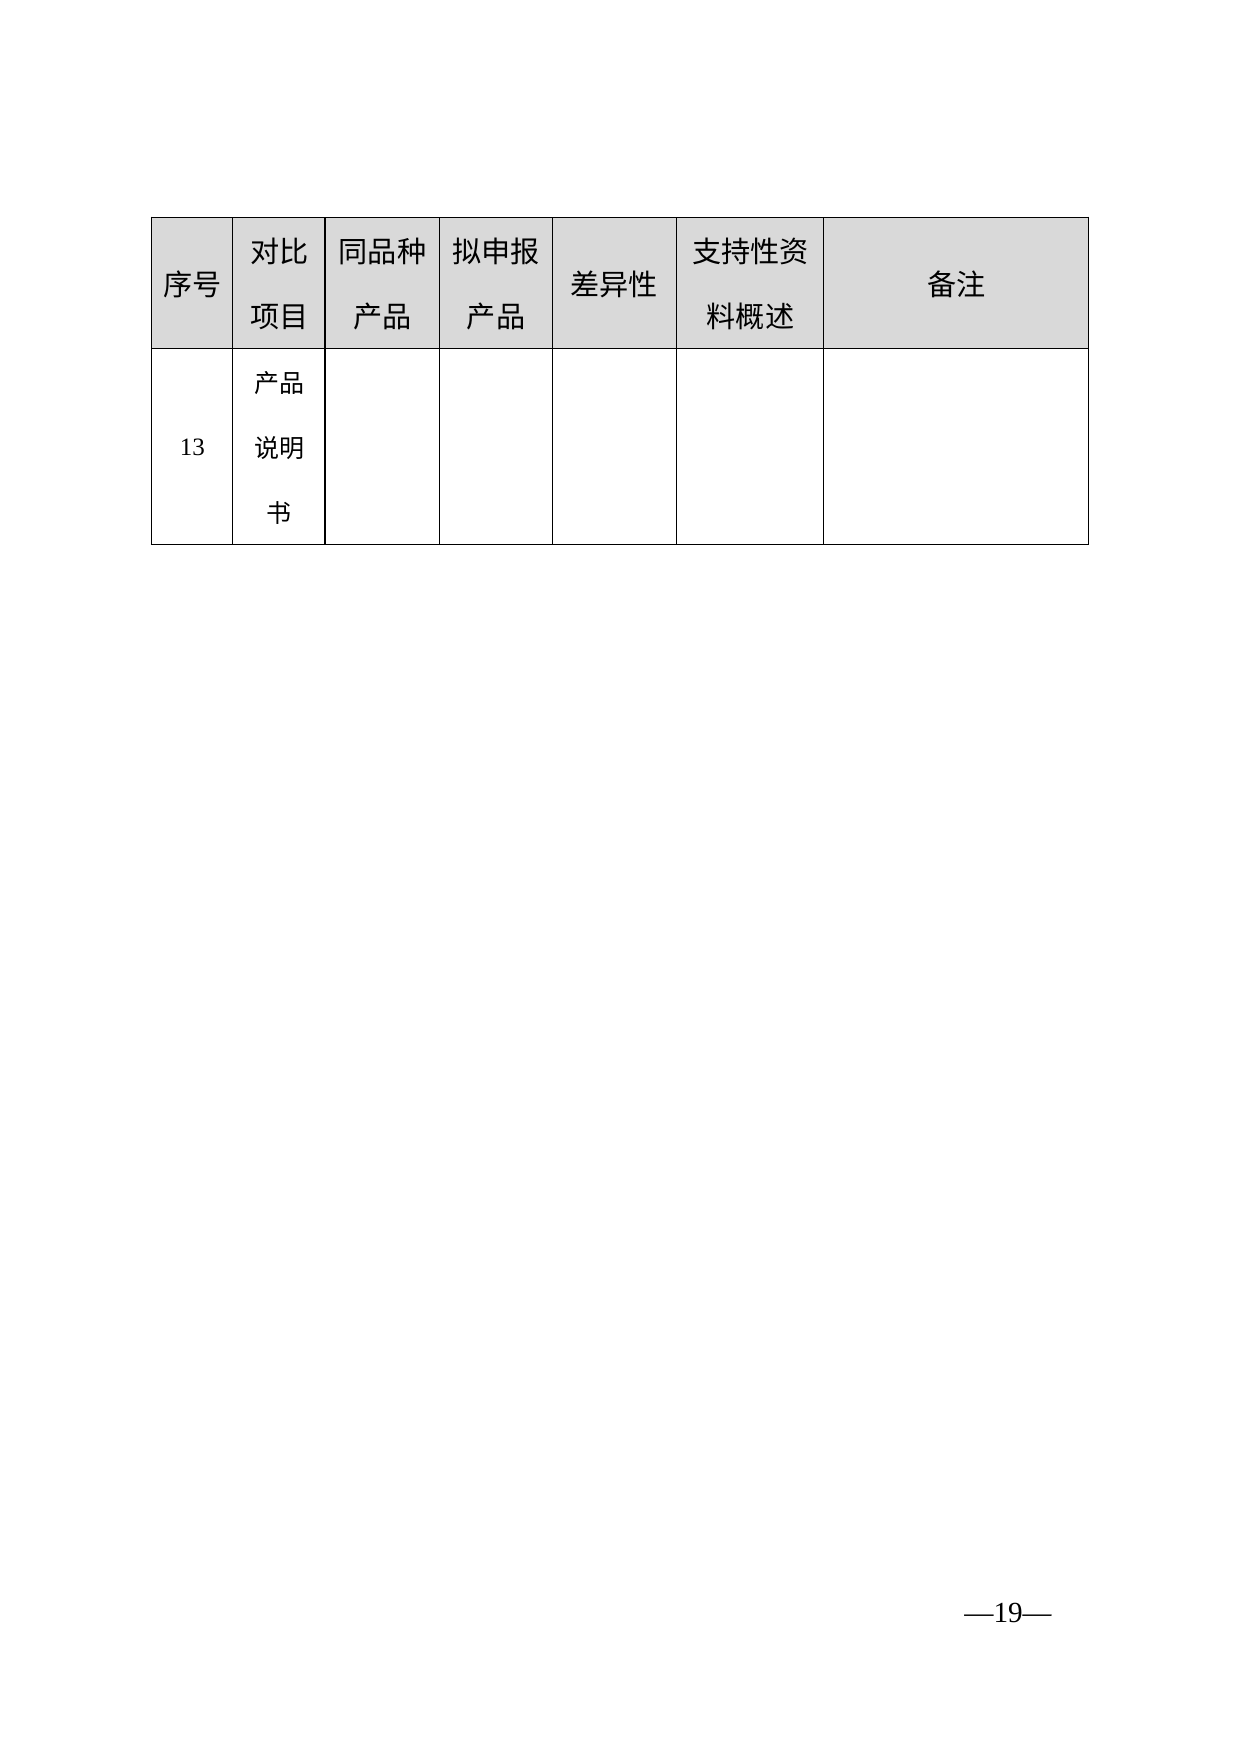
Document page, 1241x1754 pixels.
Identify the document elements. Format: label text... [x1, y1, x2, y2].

table_header 差异性 [553, 218, 676, 348]
table_cell [677, 349, 823, 544]
table_cell [326, 349, 439, 544]
table_cell [553, 349, 676, 544]
table_header 拟申报产品 [440, 218, 552, 348]
table_cell 13 [152, 349, 232, 544]
table_header 序号 [152, 218, 232, 348]
table_cell [440, 349, 552, 544]
table_header 备注 [824, 218, 1088, 348]
table_header 对比 项目 [233, 218, 324, 348]
table_cell [824, 349, 1088, 544]
table_header 支持性资料概述 [677, 218, 823, 348]
table_header 同品种产品 [326, 218, 439, 348]
table_cell 产品说明书 [233, 349, 324, 544]
